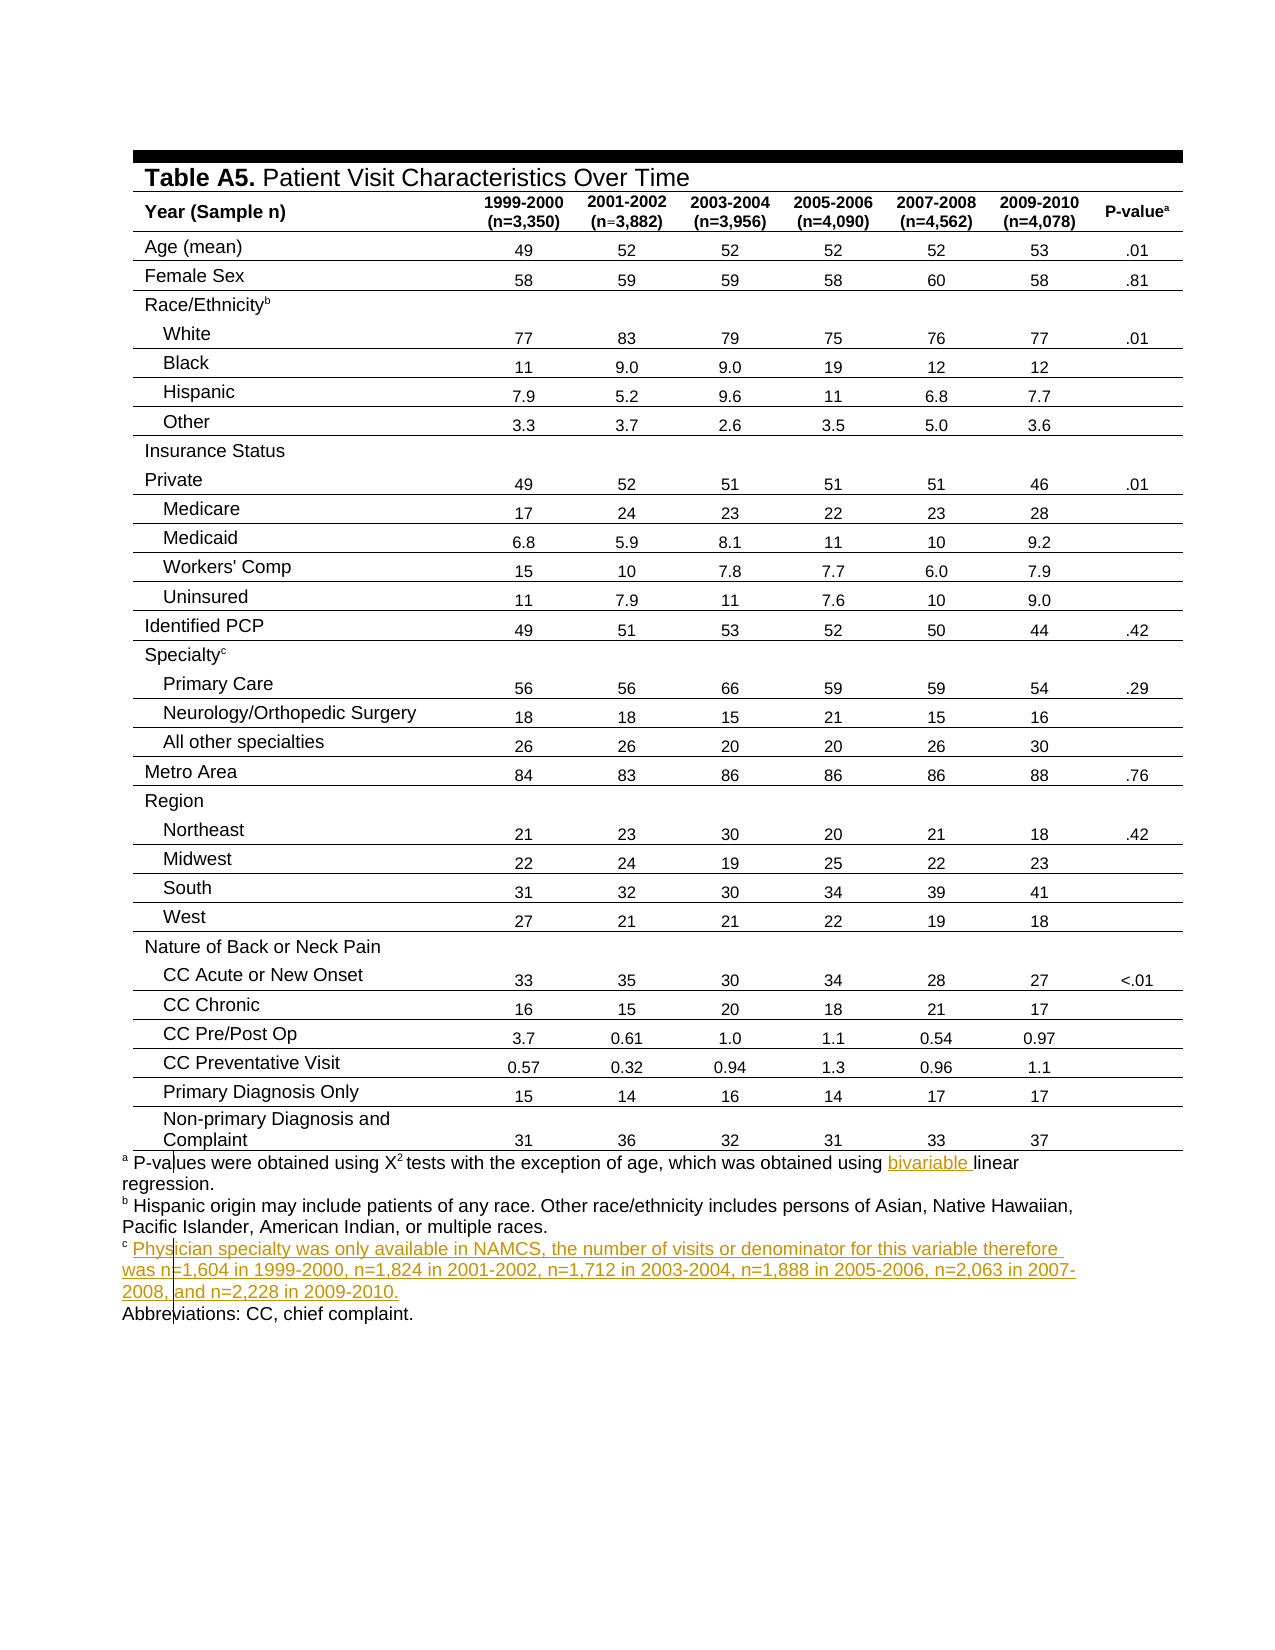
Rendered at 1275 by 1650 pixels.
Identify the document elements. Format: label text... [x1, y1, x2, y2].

table_cell 21 [885, 991, 988, 1019]
table_cell 19 [782, 349, 885, 377]
table_cell 0.57 [472, 1049, 575, 1077]
table_cell Northeast [133, 815, 472, 844]
table_cell [472, 641, 575, 669]
table_cell [1091, 582, 1183, 610]
table_cell 51 [885, 465, 988, 494]
table_cell 59 [678, 261, 782, 289]
table_cell 2005-2006 (n=4,090) [782, 192, 885, 231]
table_cell 23 [988, 845, 1091, 873]
table_cell 79 [678, 319, 782, 348]
table_cell CC Preventative Visit [133, 1049, 472, 1077]
table_cell Black [133, 349, 472, 377]
table_cell Race/Ethnicityb [133, 291, 472, 319]
table_cell Hispanic [133, 378, 472, 406]
table_cell 25 [782, 845, 885, 873]
table_cell 23 [885, 495, 988, 523]
table_cell 9.0 [988, 582, 1091, 610]
table_cell 9.0 [678, 349, 782, 377]
table_cell 86 [782, 757, 885, 785]
table_cell 24 [575, 845, 678, 873]
table_cell 5.9 [575, 524, 678, 552]
table_cell 30 [678, 815, 782, 844]
table_cell 26 [575, 728, 678, 756]
table_cell 83 [575, 319, 678, 348]
table_cell 9.6 [678, 378, 782, 406]
table_cell [1091, 991, 1183, 1019]
table_cell 19 [678, 845, 782, 873]
table_cell 0.61 [575, 1020, 678, 1048]
table_cell [1091, 699, 1183, 727]
table_cell South [133, 874, 472, 902]
table_cell 49 [472, 232, 575, 260]
table_cell 76 [885, 319, 988, 348]
table_cell <.01 [1091, 960, 1183, 989]
table_cell 23 [575, 815, 678, 844]
table_cell 17 [988, 991, 1091, 1019]
table_cell P-valuea [1091, 192, 1183, 231]
table_cell [782, 641, 885, 669]
table_cell [678, 641, 782, 669]
table_cell White [133, 319, 472, 348]
table_cell 41 [988, 874, 1091, 902]
table_cell 14 [575, 1078, 678, 1106]
table_cell 77 [472, 319, 575, 348]
table_header Table A5. Patient Visit Characteristics Over Time [133, 163, 1183, 191]
table_cell 15 [678, 699, 782, 727]
table_cell 2.6 [678, 407, 782, 435]
table_cell 18 [988, 903, 1091, 931]
table_cell 7.7 [988, 378, 1091, 406]
table_cell 21 [575, 903, 678, 931]
table_cell [988, 436, 1091, 464]
table_cell [472, 291, 575, 319]
table_cell 2001-2002 (n=3,882) [575, 192, 678, 231]
table_cell 27 [472, 903, 575, 931]
table_cell 32 [575, 874, 678, 902]
table_cell 18 [472, 699, 575, 727]
text b Hispanic origin may include patients of any race. Other race/ethnicity includes persons of Asian, Native Hawaiian, Pacific Islander, American Indian, or multiple races. [122, 1194, 1087, 1238]
table_cell [782, 436, 885, 464]
table_cell 7.8 [678, 553, 782, 581]
table_cell [472, 932, 575, 960]
table_cell .29 [1091, 669, 1183, 698]
table_cell 5.0 [885, 407, 988, 435]
table_cell 3.6 [988, 407, 1091, 435]
table_cell 11 [472, 582, 575, 610]
table_cell 22 [472, 845, 575, 873]
table_cell 12 [988, 349, 1091, 377]
table_cell 26 [472, 728, 575, 756]
table_cell 52 [678, 232, 782, 260]
table_cell 56 [575, 669, 678, 698]
table_cell 60 [885, 261, 988, 289]
table_cell .76 [1091, 757, 1183, 785]
table_cell [1091, 436, 1183, 464]
table_cell 15 [472, 553, 575, 581]
table_cell 16 [472, 991, 575, 1019]
table_cell 58 [782, 261, 885, 289]
table_cell Insurance Status [133, 436, 472, 464]
table_cell 35 [575, 960, 678, 989]
table_cell [1091, 1107, 1183, 1150]
table_cell 15 [575, 991, 678, 1019]
table_cell .42 [1091, 815, 1183, 844]
table_cell West [133, 903, 472, 931]
table_cell 59 [885, 669, 988, 698]
table_cell 58 [988, 261, 1091, 289]
table_cell 28 [885, 960, 988, 989]
table_cell [472, 436, 575, 464]
table_cell [1091, 1020, 1183, 1048]
table_cell [1091, 495, 1183, 523]
table_cell [1091, 932, 1183, 960]
table_cell 3.3 [472, 407, 575, 435]
table_cell 49 [472, 465, 575, 494]
table_cell .01 [1091, 319, 1183, 348]
table_cell 19 [885, 903, 988, 931]
table_cell 0.54 [885, 1020, 988, 1048]
table_cell [678, 932, 782, 960]
table_cell [885, 436, 988, 464]
table_cell [1091, 407, 1183, 435]
table_cell [885, 932, 988, 960]
table_cell 33 [885, 1107, 988, 1150]
table_cell [678, 436, 782, 464]
table_cell Primary Diagnosis Only [133, 1078, 472, 1106]
table_cell [988, 291, 1091, 319]
table_cell [1091, 524, 1183, 552]
table_cell 44 [988, 611, 1091, 639]
table_cell 7.9 [472, 378, 575, 406]
table_cell 52 [885, 232, 988, 260]
table_cell Nature of Back or Neck Pain [133, 932, 472, 960]
table_cell [1091, 553, 1183, 581]
table_cell 66 [678, 669, 782, 698]
table_cell 2007-2008 (n=4,562) [885, 192, 988, 231]
table_cell 2009-2010 (n=4,078) [988, 192, 1091, 231]
table_cell 51 [575, 611, 678, 639]
table_cell 15 [472, 1078, 575, 1106]
table_cell 28 [988, 495, 1091, 523]
table_cell 10 [575, 553, 678, 581]
table_cell 34 [782, 874, 885, 902]
table_cell 11 [472, 349, 575, 377]
table_cell 21 [678, 903, 782, 931]
table_cell 3.7 [472, 1020, 575, 1048]
table_cell [782, 291, 885, 319]
table_cell 1999-2000 (n=3,350) [472, 192, 575, 231]
table_cell 83 [575, 757, 678, 785]
table_cell 11 [678, 582, 782, 610]
table_cell 2003-2004 (n=3,956) [678, 192, 782, 231]
table_cell 49 [472, 611, 575, 639]
table_cell 0.94 [678, 1049, 782, 1077]
table_cell Primary Care [133, 669, 472, 698]
table_cell 11 [782, 524, 885, 552]
table_cell 30 [988, 728, 1091, 756]
table_cell 7.7 [782, 553, 885, 581]
table_cell Midwest [133, 845, 472, 873]
table_cell [885, 786, 988, 814]
table_cell 36 [575, 1107, 678, 1150]
table_cell 59 [782, 669, 885, 698]
table_cell 20 [782, 728, 885, 756]
table_cell 6.0 [885, 553, 988, 581]
table_cell 86 [885, 757, 988, 785]
table_cell 9.2 [988, 524, 1091, 552]
table_cell [575, 291, 678, 319]
table_cell 53 [988, 232, 1091, 260]
table_cell 37 [988, 1107, 1091, 1150]
table_cell 6.8 [472, 524, 575, 552]
table_cell 12 [885, 349, 988, 377]
table_cell CC Pre/Post Op [133, 1020, 472, 1048]
table_cell [1091, 874, 1183, 902]
table_cell 21 [885, 815, 988, 844]
table_cell 22 [782, 903, 885, 931]
table_cell All other specialties [133, 728, 472, 756]
table_cell [678, 291, 782, 319]
table_cell 1.1 [988, 1049, 1091, 1077]
table_cell 7.9 [575, 582, 678, 610]
table_cell CC Acute or New Onset [133, 960, 472, 989]
table_cell 51 [782, 465, 885, 494]
table_cell [988, 641, 1091, 669]
table_cell 9.0 [575, 349, 678, 377]
table_cell 3.7 [575, 407, 678, 435]
table_cell [1091, 728, 1183, 756]
table_cell Private [133, 465, 472, 494]
table_cell 0.96 [885, 1049, 988, 1077]
table_cell .42 [1091, 611, 1183, 639]
table_cell 58 [472, 261, 575, 289]
table_cell 27 [988, 960, 1091, 989]
table_cell [575, 641, 678, 669]
table_cell [1091, 1078, 1183, 1106]
table_cell [575, 436, 678, 464]
table_cell 1.3 [782, 1049, 885, 1077]
table_cell [575, 932, 678, 960]
table_cell 32 [678, 1107, 782, 1150]
table_cell 52 [575, 232, 678, 260]
table_cell [782, 786, 885, 814]
table_cell Metro Area [133, 757, 472, 785]
table_cell 59 [575, 261, 678, 289]
table_cell 24 [575, 495, 678, 523]
table_cell [1091, 641, 1183, 669]
table_cell 18 [575, 699, 678, 727]
table_cell 33 [472, 960, 575, 989]
table_cell 3.5 [782, 407, 885, 435]
table_cell Age (mean) [133, 232, 472, 260]
table_cell [885, 641, 988, 669]
table_cell 1.1 [782, 1020, 885, 1048]
table_cell 51 [678, 465, 782, 494]
table_cell 21 [472, 815, 575, 844]
table_cell Non-primary Diagnosis and Complaint [133, 1107, 472, 1150]
table_cell 75 [782, 319, 885, 348]
text c [122, 1238, 173, 1278]
table_cell 17 [472, 495, 575, 523]
table_cell 7.9 [988, 553, 1091, 581]
table_cell [1091, 1049, 1183, 1077]
table_cell [988, 932, 1091, 960]
table_cell 46 [988, 465, 1091, 494]
table_cell 53 [678, 611, 782, 639]
table_cell Uninsured [133, 582, 472, 610]
table_cell Region [133, 786, 472, 814]
table_cell 15 [885, 699, 988, 727]
table_cell Year (Sample n) [133, 192, 472, 231]
table_cell 20 [678, 991, 782, 1019]
table_cell 1.0 [678, 1020, 782, 1048]
table_cell 7.6 [782, 582, 885, 610]
table_cell 10 [885, 524, 988, 552]
table_cell 16 [988, 699, 1091, 727]
table_cell [575, 786, 678, 814]
table_cell 23 [678, 495, 782, 523]
text c [122, 1279, 173, 1300]
table_cell [988, 786, 1091, 814]
table_cell .01 [1091, 465, 1183, 494]
table_cell [1091, 786, 1183, 814]
table_cell [1091, 378, 1183, 406]
table_cell [1091, 845, 1183, 873]
table_cell 54 [988, 669, 1091, 698]
table_cell 6.8 [885, 378, 988, 406]
table_cell 17 [885, 1078, 988, 1106]
table_cell 8.1 [678, 524, 782, 552]
table_cell [472, 786, 575, 814]
table_cell 21 [782, 699, 885, 727]
table_cell 84 [472, 757, 575, 785]
table_cell 56 [472, 669, 575, 698]
table_cell 88 [988, 757, 1091, 785]
table_cell 22 [782, 495, 885, 523]
table_cell 31 [782, 1107, 885, 1150]
table_cell 14 [782, 1078, 885, 1106]
text Abbreviations: CC, chief complaint. [174, 1302, 1087, 1324]
table_cell CC Chronic [133, 991, 472, 1019]
table_cell 11 [782, 378, 885, 406]
table_cell 26 [885, 728, 988, 756]
table_cell 52 [782, 232, 885, 260]
text c [174, 1238, 1087, 1302]
table_cell Neurology/Orthopedic Surgery [133, 699, 472, 727]
text a P-values were obtained using X2 tests with the exception of age, which was obtained using linear regression. [122, 1151, 1087, 1194]
table_cell [782, 932, 885, 960]
table_cell 31 [472, 874, 575, 902]
table_cell 39 [885, 874, 988, 902]
table_cell 17 [988, 1078, 1091, 1106]
table_cell Medicare [133, 495, 472, 523]
table_cell 18 [988, 815, 1091, 844]
table_cell [1091, 291, 1183, 319]
table_cell .01 [1091, 232, 1183, 260]
table_cell 10 [885, 582, 988, 610]
table_cell 34 [782, 960, 885, 989]
table_cell [885, 291, 988, 319]
table_cell 30 [678, 960, 782, 989]
table_cell 77 [988, 319, 1091, 348]
table_cell Specialtyc [133, 641, 472, 669]
table_cell 86 [678, 757, 782, 785]
table_cell 30 [678, 874, 782, 902]
table_cell 22 [885, 845, 988, 873]
table_cell 52 [575, 465, 678, 494]
table_cell 0.97 [988, 1020, 1091, 1048]
table_cell Medicaid [133, 524, 472, 552]
table_cell 52 [782, 611, 885, 639]
table_cell 0.32 [575, 1049, 678, 1077]
table_cell .81 [1091, 261, 1183, 289]
table_cell 18 [782, 991, 885, 1019]
table_cell 20 [678, 728, 782, 756]
table_cell Identified PCP [133, 611, 472, 639]
table_cell 20 [782, 815, 885, 844]
table_cell [1091, 903, 1183, 931]
table_cell 50 [885, 611, 988, 639]
table_cell 5.2 [575, 378, 678, 406]
table_cell [1091, 349, 1183, 377]
table_cell 16 [678, 1078, 782, 1106]
table_cell [678, 786, 782, 814]
table_cell Other [133, 407, 472, 435]
table_cell Workers' Comp [133, 553, 472, 581]
table_cell 31 [472, 1107, 575, 1150]
table_cell Female Sex [133, 261, 472, 289]
